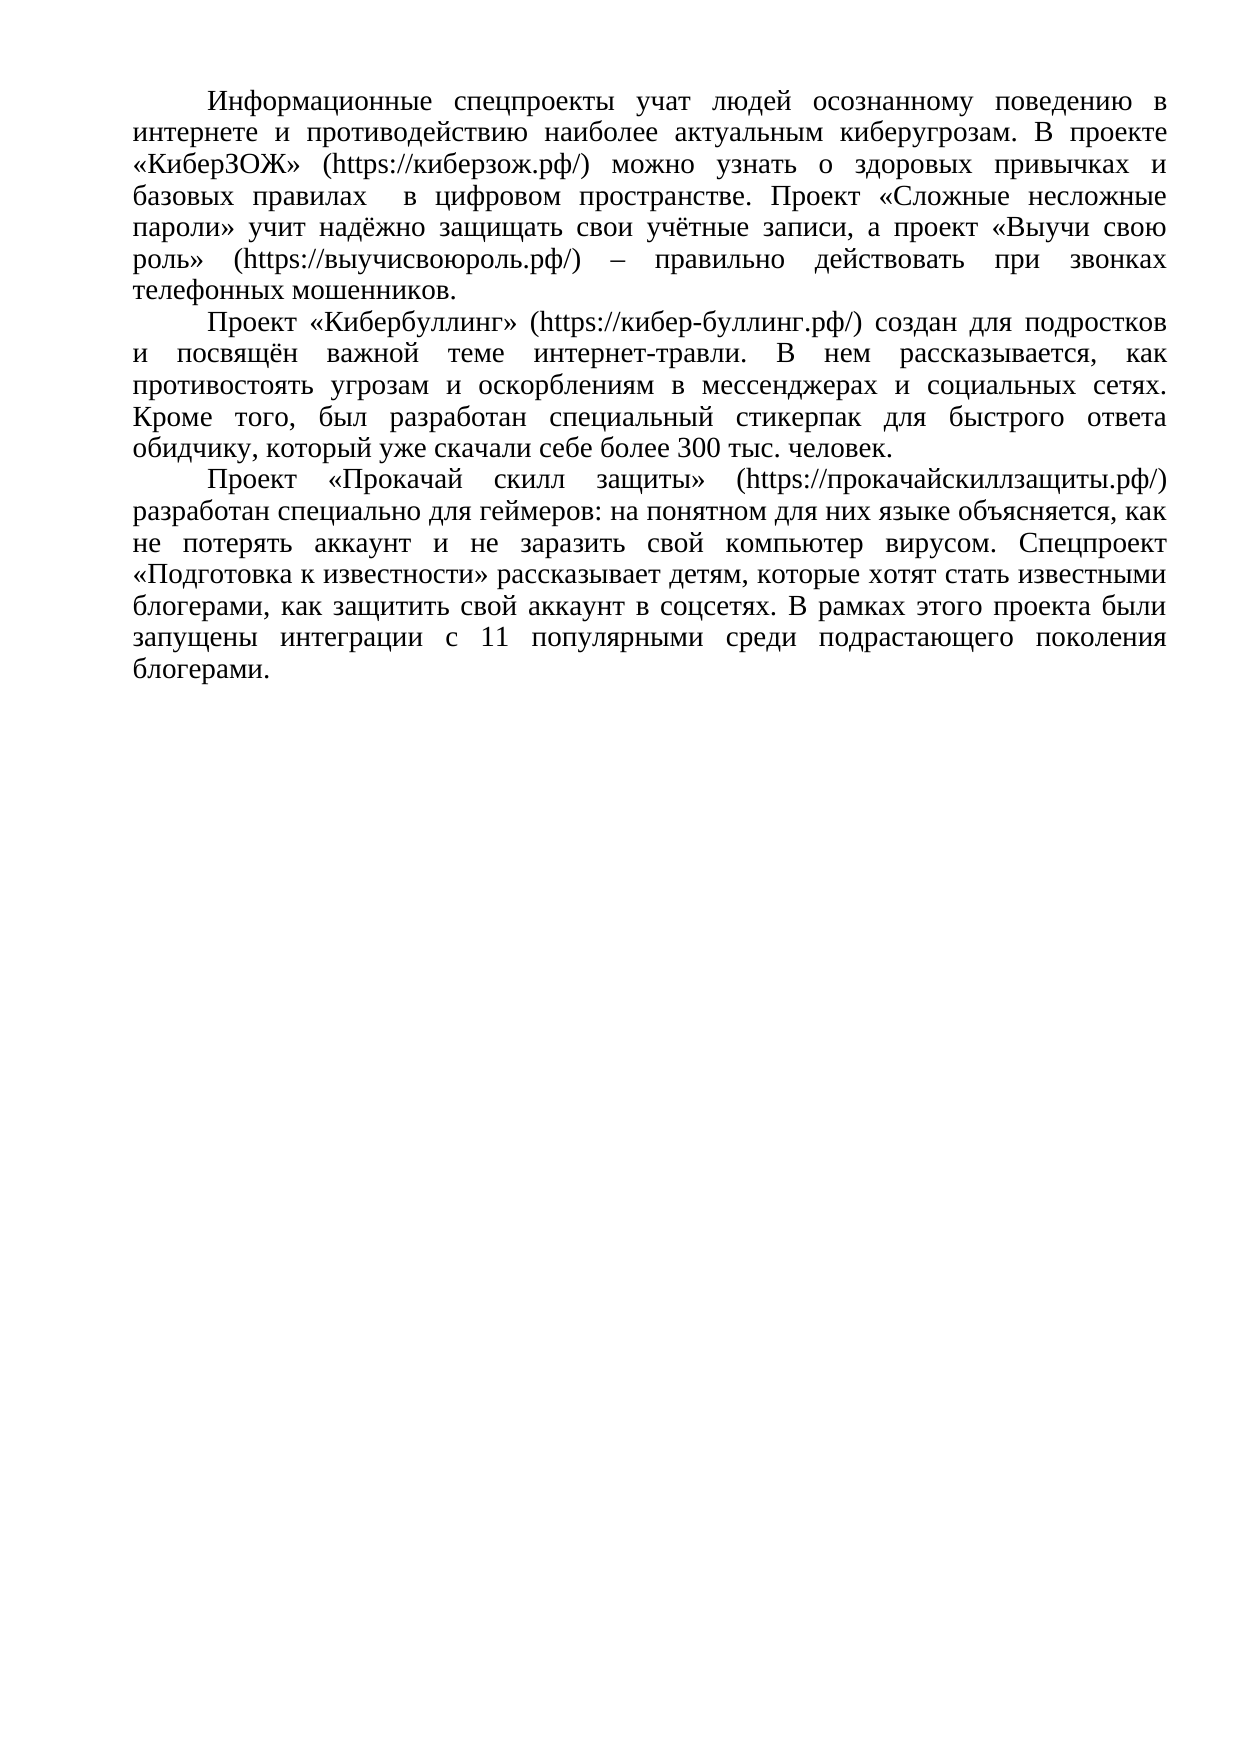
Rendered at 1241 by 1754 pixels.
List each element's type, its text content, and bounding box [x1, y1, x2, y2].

text Информационные спецпроекты учат людей осознанному поведению в интернете и противодействию наиболее актуальным киберугрозам. В проекте «КиберЗОЖ» (https://киберзож.рф/) можно узнать о здоровых привычках и базовых правилах в цифровом пространстве. Проект «Сложные несложные пароли» учит надёжно защищать свои учётные записи, а проект «Выучи свою роль» (https://выучисвоюроль.рф/) – правильно действовать при звонках телефонных мошенников. [132, 85, 1168, 306]
text Проект «Кибербуллинг» (https://кибер-буллинг.рф/) создан для подростков и посвящён важной теме интернет-травли. В нем рассказывается, как противостоять угрозам и оскорблениям в мессенджерах и социальных сетях. Кроме того, был разработан специальный стикерпак для быстрого ответа обидчику, который уже скачали себе более 300 тыс. человек. [132, 306, 1168, 464]
text Проект «Прокачай скилл защиты» (https://прокачайскиллзащиты.рф/) разработан специально для геймеров: на понятном для них языке объясняется, как не потерять аккаунт и не заразить свой компьютер вирусом. Спецпроект «Подготовка к известности» рассказывает детям, которые хотят стать известными блогерами, как защитить свой аккаунт в соцсетях. В рамках этого проекта были запущены интеграции с 11 популярными среди подрастающего поколения блогерами. [132, 464, 1168, 685]
